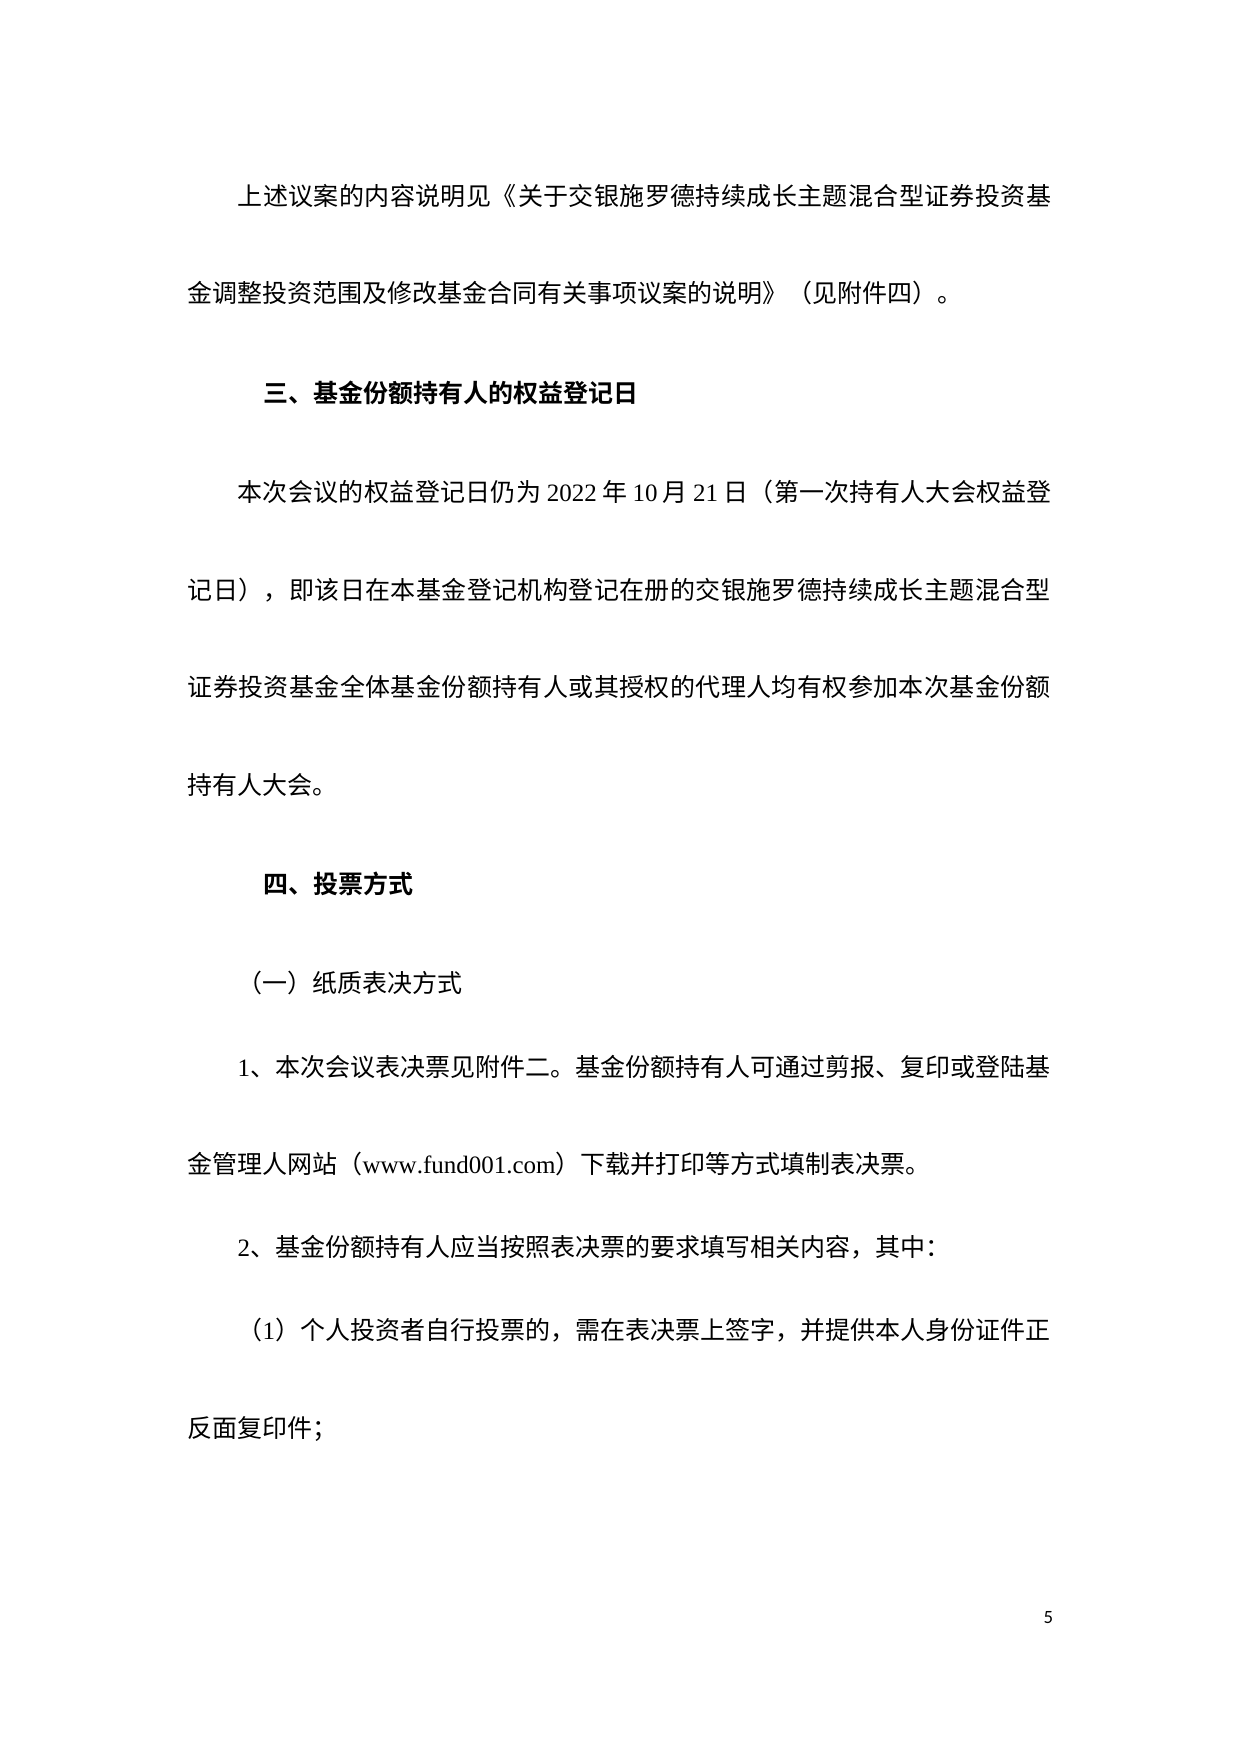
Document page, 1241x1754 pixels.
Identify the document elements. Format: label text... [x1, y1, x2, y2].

text 1、本次会议表决票见附件二。基金份额持有人可通过剪报、复印或登陆基金管理人网站（www.fund001.com）下载并打印等方式填制表决票。 [187, 1033, 1053, 1195]
text 2、基金份额持有人应当按照表决票的要求填写相关内容，其中： [187, 1213, 1053, 1278]
text 四、投票方式 [187, 850, 1053, 915]
text （1）个人投资者自行投票的，需在表决票上签字，并提供本人身份证件正反面复印件； [187, 1296, 1053, 1459]
text 三、基金份额持有人的权益登记日 [187, 359, 1053, 424]
text 上述议案的内容说明见《关于交银施罗德持续成长主题混合型证券投资基金调整投资范围及修改基金合同有关事项议案的说明》（见附件四）。 [187, 162, 1053, 324]
text （一）纸质表决方式 [187, 949, 1053, 1014]
text 本次会议的权益登记日仍为2022年10月21日（第一次持有人大会权益登记日），即该日在本基金登记机构登记在册的交银施罗德持续成长主题混合型证券投资基金全体基金份额持有人或其授权的代理人均有权参加本次基金份额持有人大会。 [187, 458, 1053, 816]
